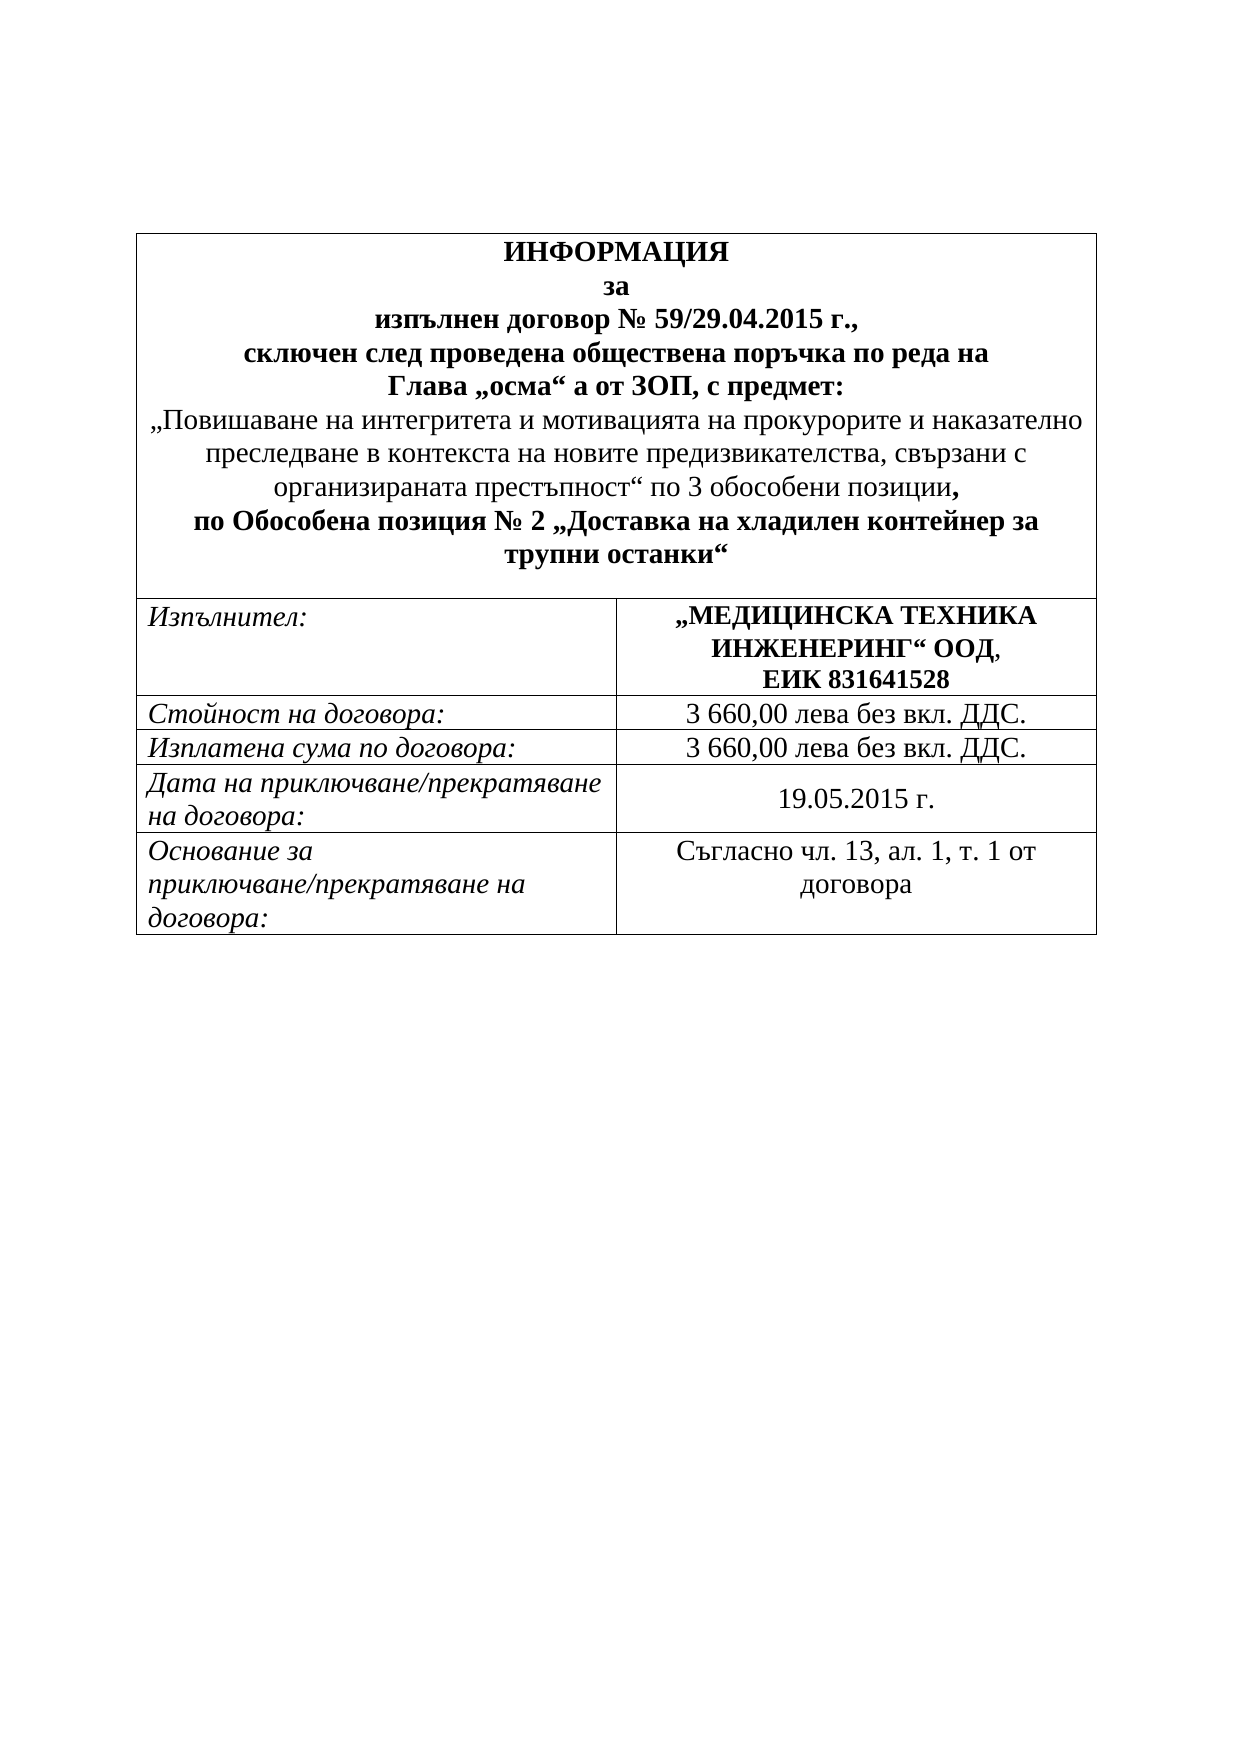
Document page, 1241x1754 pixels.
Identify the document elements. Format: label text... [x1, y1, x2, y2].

table_cell Дата на приключване/прекратяване на договора: [137, 765, 616, 832]
table_cell Изпълнител: [137, 599, 616, 695]
table_cell 3 660,00 лева без вкл. ДДС. [617, 696, 1096, 729]
table_cell Основание за приключване/прекратяване на договора: [137, 833, 616, 934]
table_cell Съгласно чл. 13, ал. 1, т. 1 от договора [617, 833, 1096, 934]
table_header ИНФОРМАЦИЯ за изпълнен договор № 59/29.04.2015 г., сключен след проведена обществена поръчка по реда на Глава „осма“ а от ЗОП, с предмет: „Повишаване на интегритета и мотивацията на прокурорите и наказателно преследване в контекста на новите предизвикателства, свързани с организираната престъпност“ по 3 обособени позиции, по Обособена позиция № 2 „Доставка на хладилен контейнер за трупни останки“ [137, 234, 1096, 598]
table_cell Стойност на договора: [137, 696, 616, 729]
table_cell Изплатена сума по договора: [137, 730, 616, 764]
table_cell „Медицинска техника инженеринг“ ООД, ЕИК 831641528 [617, 599, 1096, 695]
table_cell 3 660,00 лева без вкл. ДДС. [617, 730, 1096, 764]
table_cell 19.05.2015 г. [617, 765, 1096, 832]
